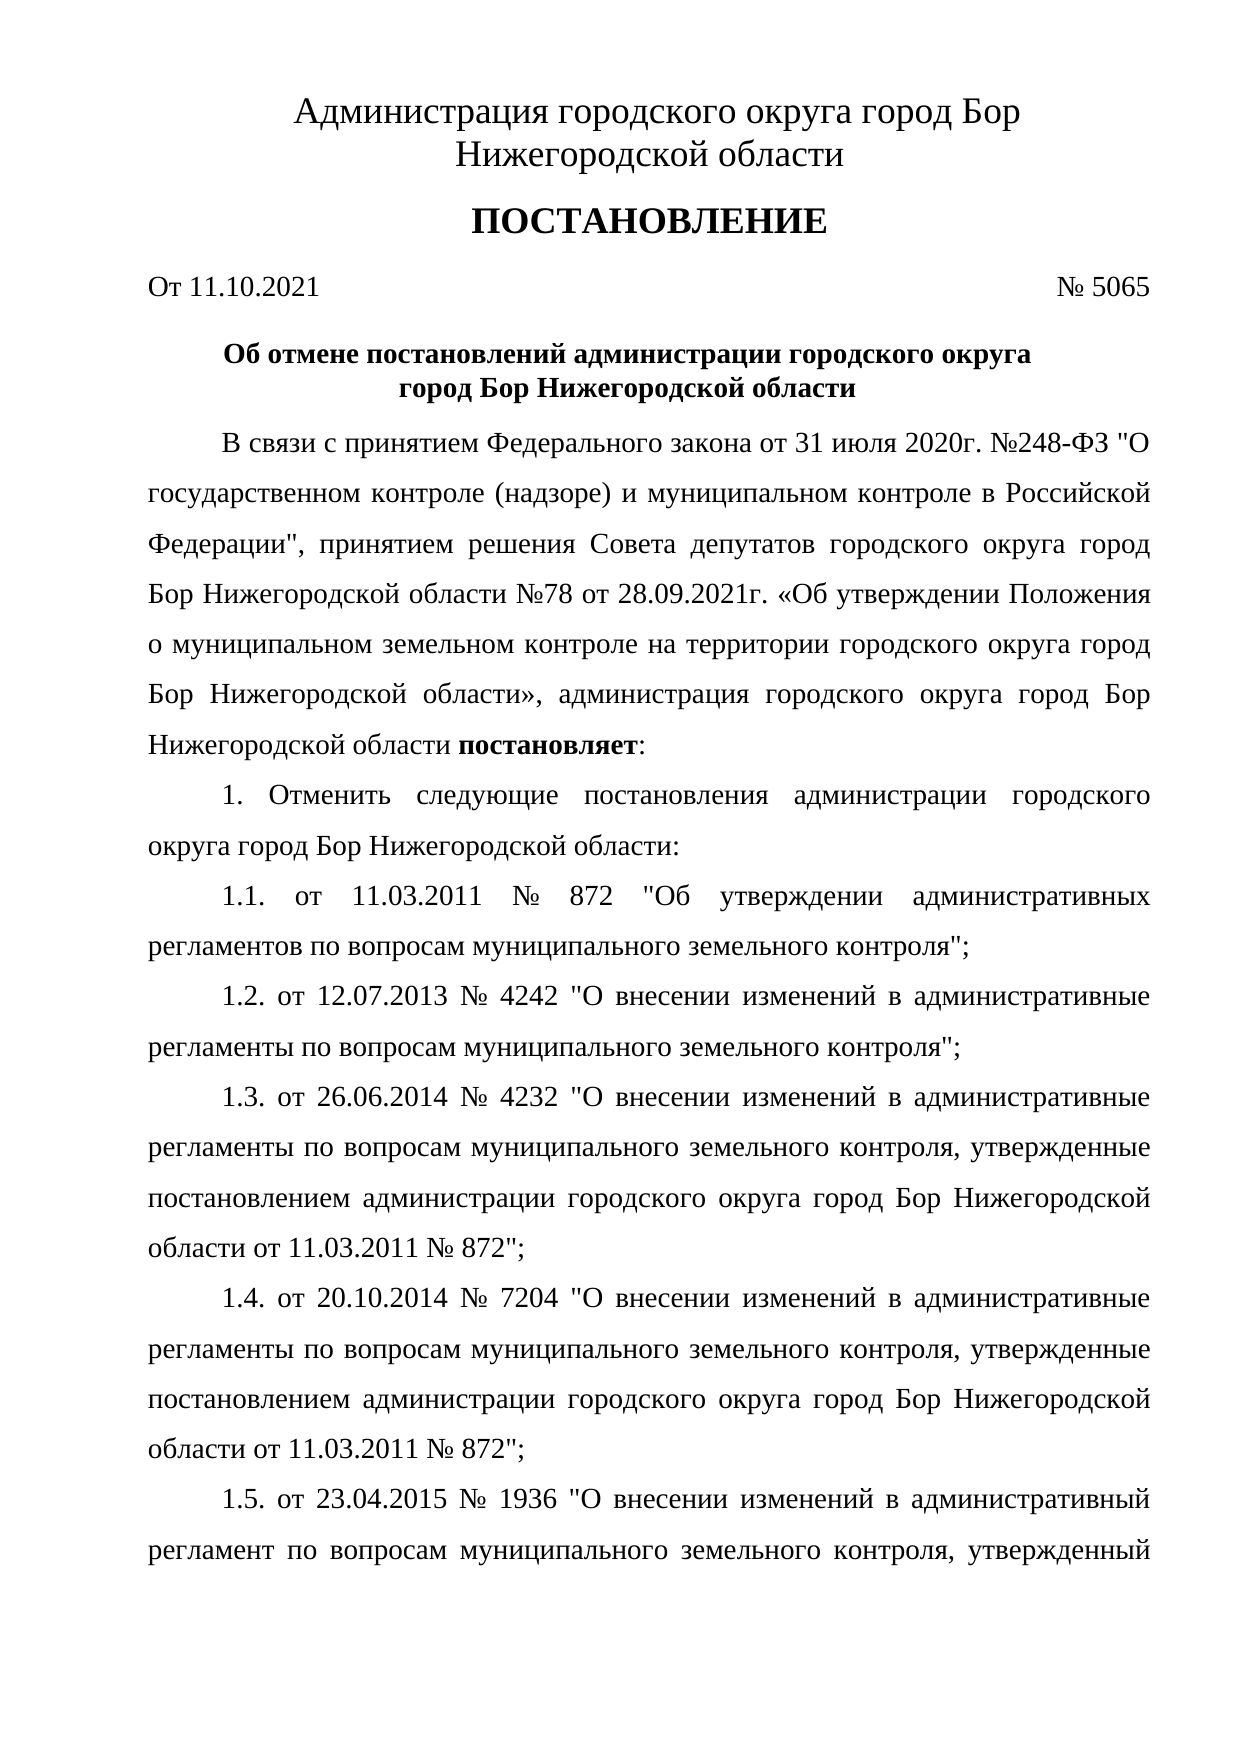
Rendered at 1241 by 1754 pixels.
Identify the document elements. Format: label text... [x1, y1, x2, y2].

text 1.2. от 12.07.2013 № 4242 "О внесении изменений в административные регламенты по вопросам муниципального земельного контроля"; [148, 978, 1152, 1062]
text 1.1. от 11.03.2011 № 872 "Об утверждении административных регламентов по вопросам муниципального земельного контроля"; [148, 878, 1152, 962]
text От 11.10.2021 № 5065 [148, 269, 1152, 303]
text 1.4. от 20.10.2014 № 7204 "О внесении изменений в административные регламенты по вопросам муниципального земельного контроля, утвержденные постановлением администрации городского округа город Бор Нижегородской области от 11.03.2011 № 872"; [148, 1280, 1152, 1465]
text Администрация городского округа город Бор [148, 89, 1152, 132]
text город Бор Нижегородской области [103, 370, 1152, 403]
text Об отмене постановлений администрации городского округа [103, 336, 1152, 370]
text ПОСТАНОВЛЕНИЕ [148, 199, 1152, 242]
text 1. Отменить следующие постановления администрации городского округа город Бор Нижегородской области: [148, 777, 1152, 861]
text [148, 1482, 1152, 1566]
text В связи с принятием Федерального закона от 31 июля 2020г. №248-ФЗ "О государственном контроле (надзоре) и муниципальном контроле в Российской Федерации", принятием решения Совета депутатов городского округа город Бор Нижегородской области №78 от 28.09.2021г. «Об утверждении Положения о муниципальном земельном контроле на территории городского округа город Бор Нижегородской области», администрация городского округа город Бор Нижегородской области постановляет: [148, 425, 1152, 761]
text Нижегородской области [148, 132, 1152, 175]
text 1.3. от 26.06.2014 № 4232 "О внесении изменений в административные регламенты по вопросам муниципального земельного контроля, утвержденные постановлением администрации городского округа город Бор Нижегородской области от 11.03.2011 № 872"; [148, 1079, 1152, 1264]
